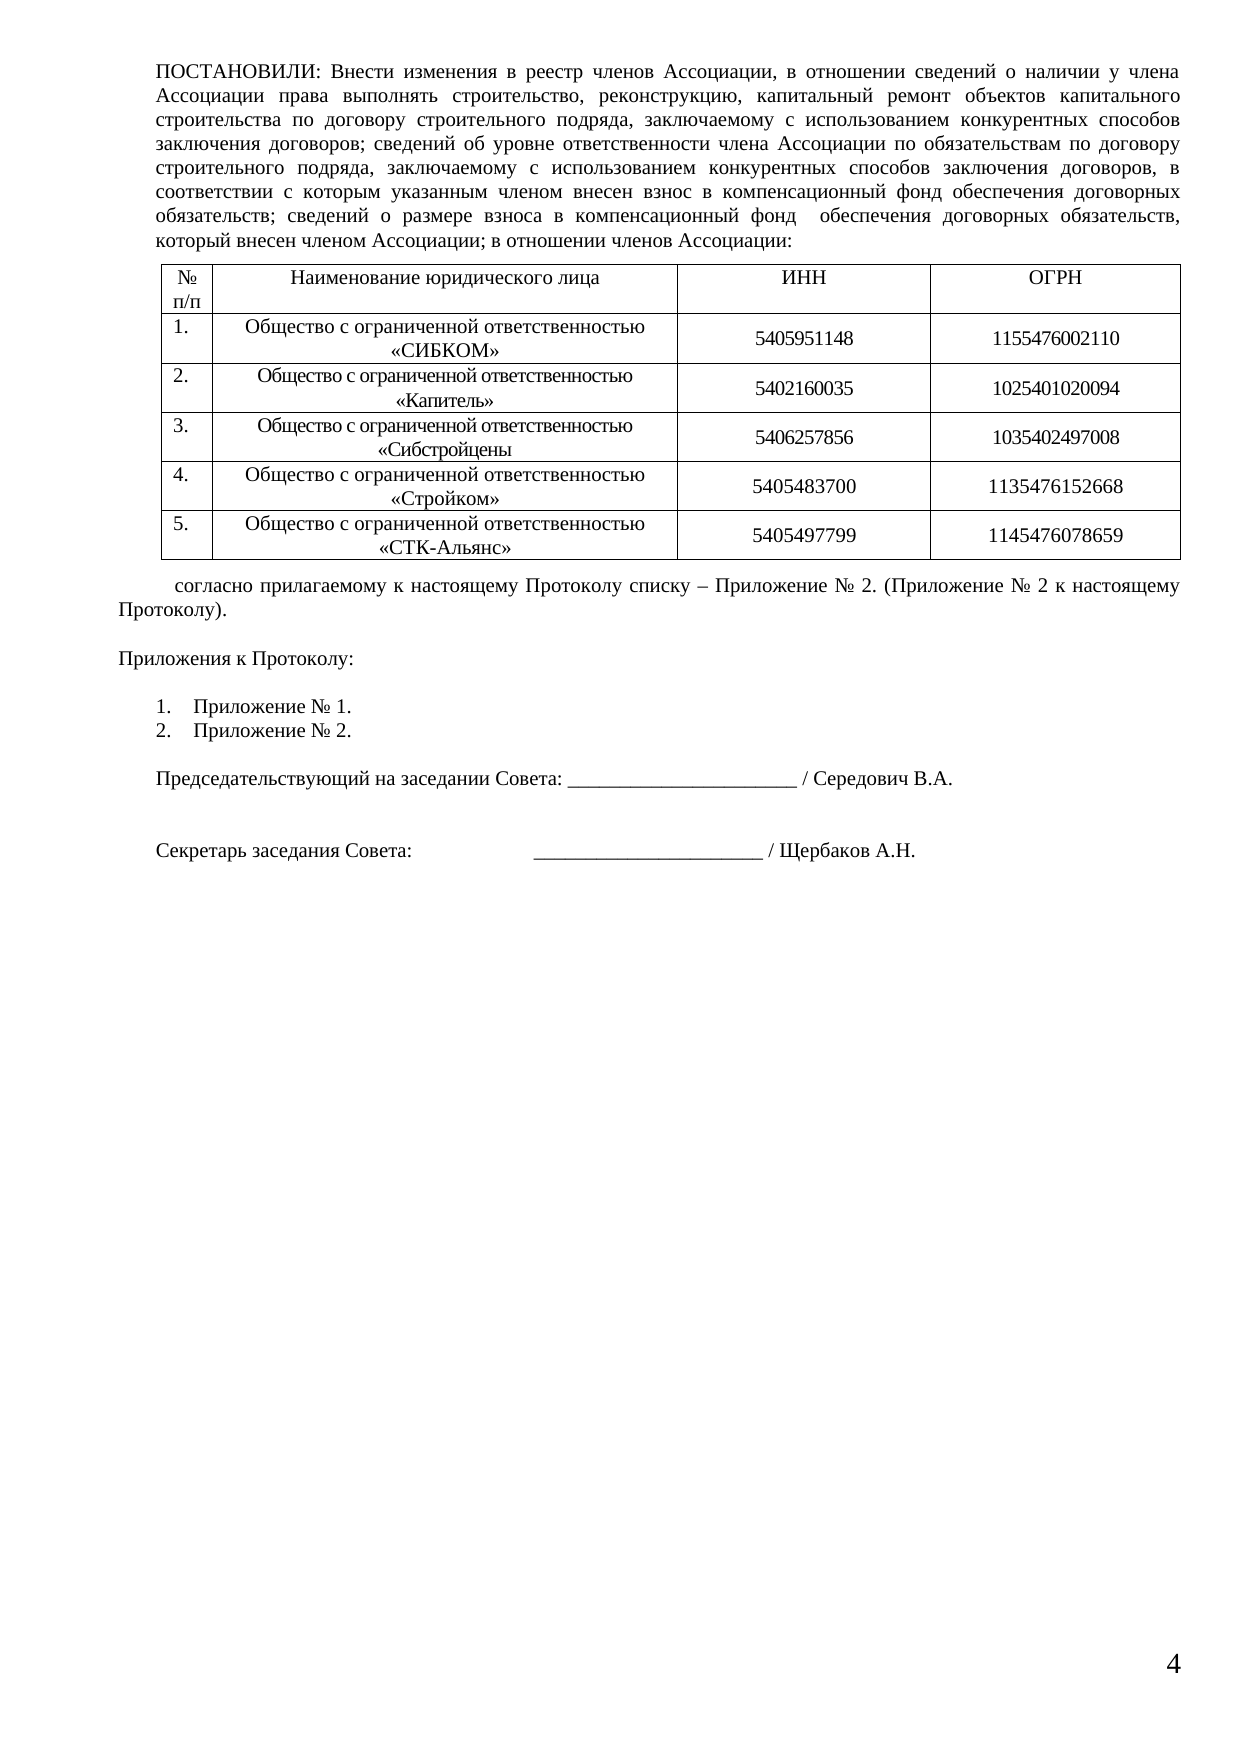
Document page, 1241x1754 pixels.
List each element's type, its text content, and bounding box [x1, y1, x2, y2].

table_cell [162, 314, 212, 362]
table_cell 5402160035 [678, 364, 930, 412]
table_cell 5406257856 [678, 413, 930, 461]
table_cell Общество с ограниченной ответственностью «Сибстройцены [213, 413, 677, 461]
list Приложение № 1. [156, 694, 1181, 718]
table_cell 1025401020094 [931, 364, 1180, 412]
table_cell Общество с ограниченной ответственностью «Капитель» [213, 364, 677, 412]
text Секретарь заседания Совета: ______________________ / Щербаков А.Н. [156, 838, 1181, 862]
table_cell Общество с ограниченной ответственностью «СИБКОМ» [213, 314, 677, 362]
text ПОСТАНОВИЛИ: Внести изменения в реестр членов Ассоциации, в отношении сведений о наличии у члена Ассоциации права выполнять строительство, реконструкцию, капитальный ремонт объектов капитального строительства по договору строительного подряда, заключаемому с использованием конкурентных способов заключения договоров; сведений об уровне ответственности члена Ассоциации по обязательствам по договору строительного подряда, заключаемому с использованием конкурентных способов заключения договоров, в соответствии с которым указанным членом внесен взнос в компенсационный фонд обеспечения договорных обязательств; сведений о размере взноса в компенсационный фонд обеспечения договорных обязательств, который внесен членом Ассоциации; в отношении членов Ассоциации: [155, 59, 1181, 252]
table_cell Общество с ограниченной ответственностью «Стройком» [213, 462, 677, 510]
table_header ОГРН [931, 265, 1180, 313]
list Приложение № 2. [156, 718, 1181, 742]
text Председательствующий на заседании Совета: ______________________ / Середович В.А. [156, 766, 1181, 790]
table_cell [162, 364, 212, 412]
table_header № п/п [162, 265, 212, 313]
table_cell 1035402497008 [931, 413, 1180, 461]
table_cell 5405483700 [678, 462, 930, 510]
table_cell 5405951148 [678, 314, 930, 362]
table_header ИНН [678, 265, 930, 313]
text согласно прилагаемому к настоящему Протоколу списку – Приложение № 2. (Приложение № 2 к настоящему Протоколу). [118, 573, 1181, 621]
table_cell [162, 511, 212, 559]
table_cell 1135476152668 [931, 462, 1180, 510]
table_header Наименование юридического лица [213, 265, 677, 313]
table_cell [162, 413, 212, 461]
table_cell [162, 462, 212, 510]
table_cell 1155476002110 [931, 314, 1180, 362]
table_cell 1145476078659 [931, 511, 1180, 559]
text Приложения к Протоколу: [118, 646, 1181, 670]
table_cell Общество с ограниченной ответственностью «СТК-Альянс» [213, 511, 677, 559]
table_cell 5405497799 [678, 511, 930, 559]
